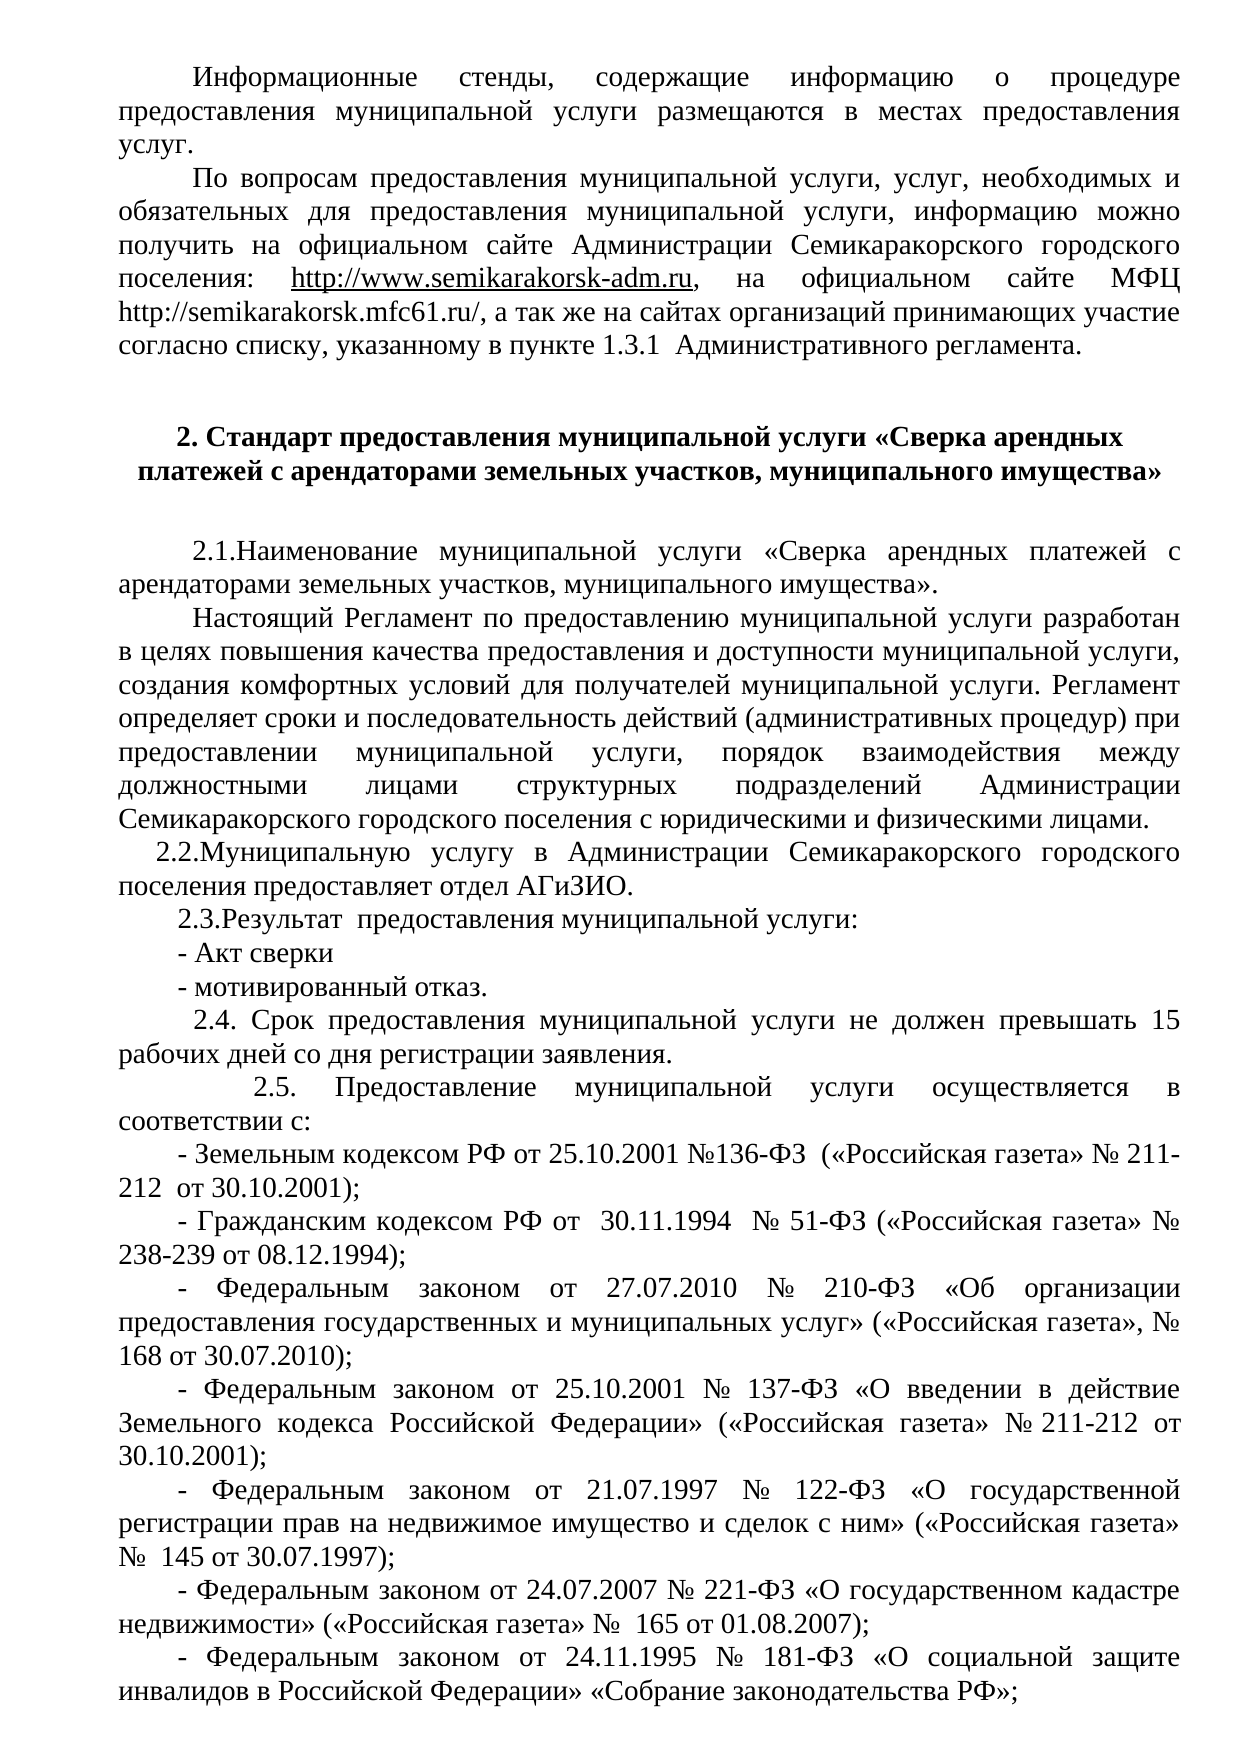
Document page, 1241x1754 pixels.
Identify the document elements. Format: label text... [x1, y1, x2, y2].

text 2.2.Муниципальную услугу в Администрации Семикаракорского городского поселения предоставляет отдел АГиЗИО. [118, 834, 1181, 902]
text - Федеральным законом от 24.07.2007 № 221-ФЗ «О государственном кадастре недвижимости» («Российская газета» № 165 от 01.08.2007); [118, 1572, 1181, 1639]
text - Федеральным законом от 25.10.2001 № 137-ФЗ «О введении в действие Земельного кодекса Российской Федерации» («Российская газета» № 211-212 от 30.10.2001); [118, 1371, 1181, 1472]
text Информационные стенды, содержащие информацию о процедуре предоставления муниципальной услуги размещаются в местах предоставления услуг. [118, 59, 1181, 160]
text Настоящий Регламент по предоставлению муниципальной услуги разработан в целях повышения качества предоставления и доступности муниципальной услуги, создания комфортных условий для получателей муниципальной услуги. Регламент определяет сроки и последовательность действий (административных процедур) при предоставлении муниципальной услуги, порядок взаимодействия между должностными лицами структурных подразделений Администрации Семикаракорского городского поселения с юридическими и физическими лицами. [118, 600, 1181, 834]
text - Федеральным законом от 24.11.1995 № 181-ФЗ «О социальной защите инвалидов в Российской Федерации» «Собрание законодательства РФ»; [118, 1639, 1181, 1707]
text По вопросам предоставления муниципальной услуги, услуг, необходимых и обязательных для предоставления муниципальной услуги, информацию можно получить на официальном сайте Администрации Семикаракорского городского поселения: http://www.semikarakorsk-adm.ru, на официальном сайте МФЦ http://semikarakorsk.mfc61.ru/, а так же на сайтах организаций принимающих участие согласно списку, указанному в пункте 1.3.1 Административного регламента. [118, 160, 1181, 361]
text - Федеральным законом от 27.07.2010 № 210-ФЗ «Об организации предоставления государственных и муниципальных услуг» («Российская газета», № 168 от 30.07.2010); [118, 1271, 1181, 1371]
text 2.4. Срок предоставления муниципальной услуги не должен превышать 15 рабочих дней со дня регистрации заявления. [118, 1002, 1181, 1069]
text 2. Стандарт предоставления муниципальной услуги «Сверка арендных платежей с арендаторами земельных участков, муниципального имущества» [118, 419, 1181, 487]
text 2.5. Предоставление муниципальной услуги осуществляется в соответствии с: [118, 1069, 1181, 1136]
text - Федеральным законом от 21.07.1997 № 122-ФЗ «О государственной регистрации прав на недвижимое имущество и сделок с ним» («Российская газета» № 145 от 30.07.1997); [118, 1472, 1181, 1572]
text - Акт сверки [118, 935, 1181, 969]
text 2.3.Результат предоставления муниципальной услуги: [118, 902, 1181, 935]
text - Земельным кодексом РФ от 25.10.2001 №136-ФЗ («Российская газета» № 211-212 от 30.10.2001); [118, 1136, 1181, 1203]
text - Гражданским кодексом РФ от 30.11.1994 № 51-ФЗ («Российская газета» № 238-239 от 08.12.1994); [118, 1203, 1181, 1271]
text 2.1.Наименование муниципальной услуги «Сверка арендных платежей с арендаторами земельных участков, муниципального имущества». [118, 533, 1181, 600]
text - мотивированный отказ. [118, 969, 1181, 1002]
